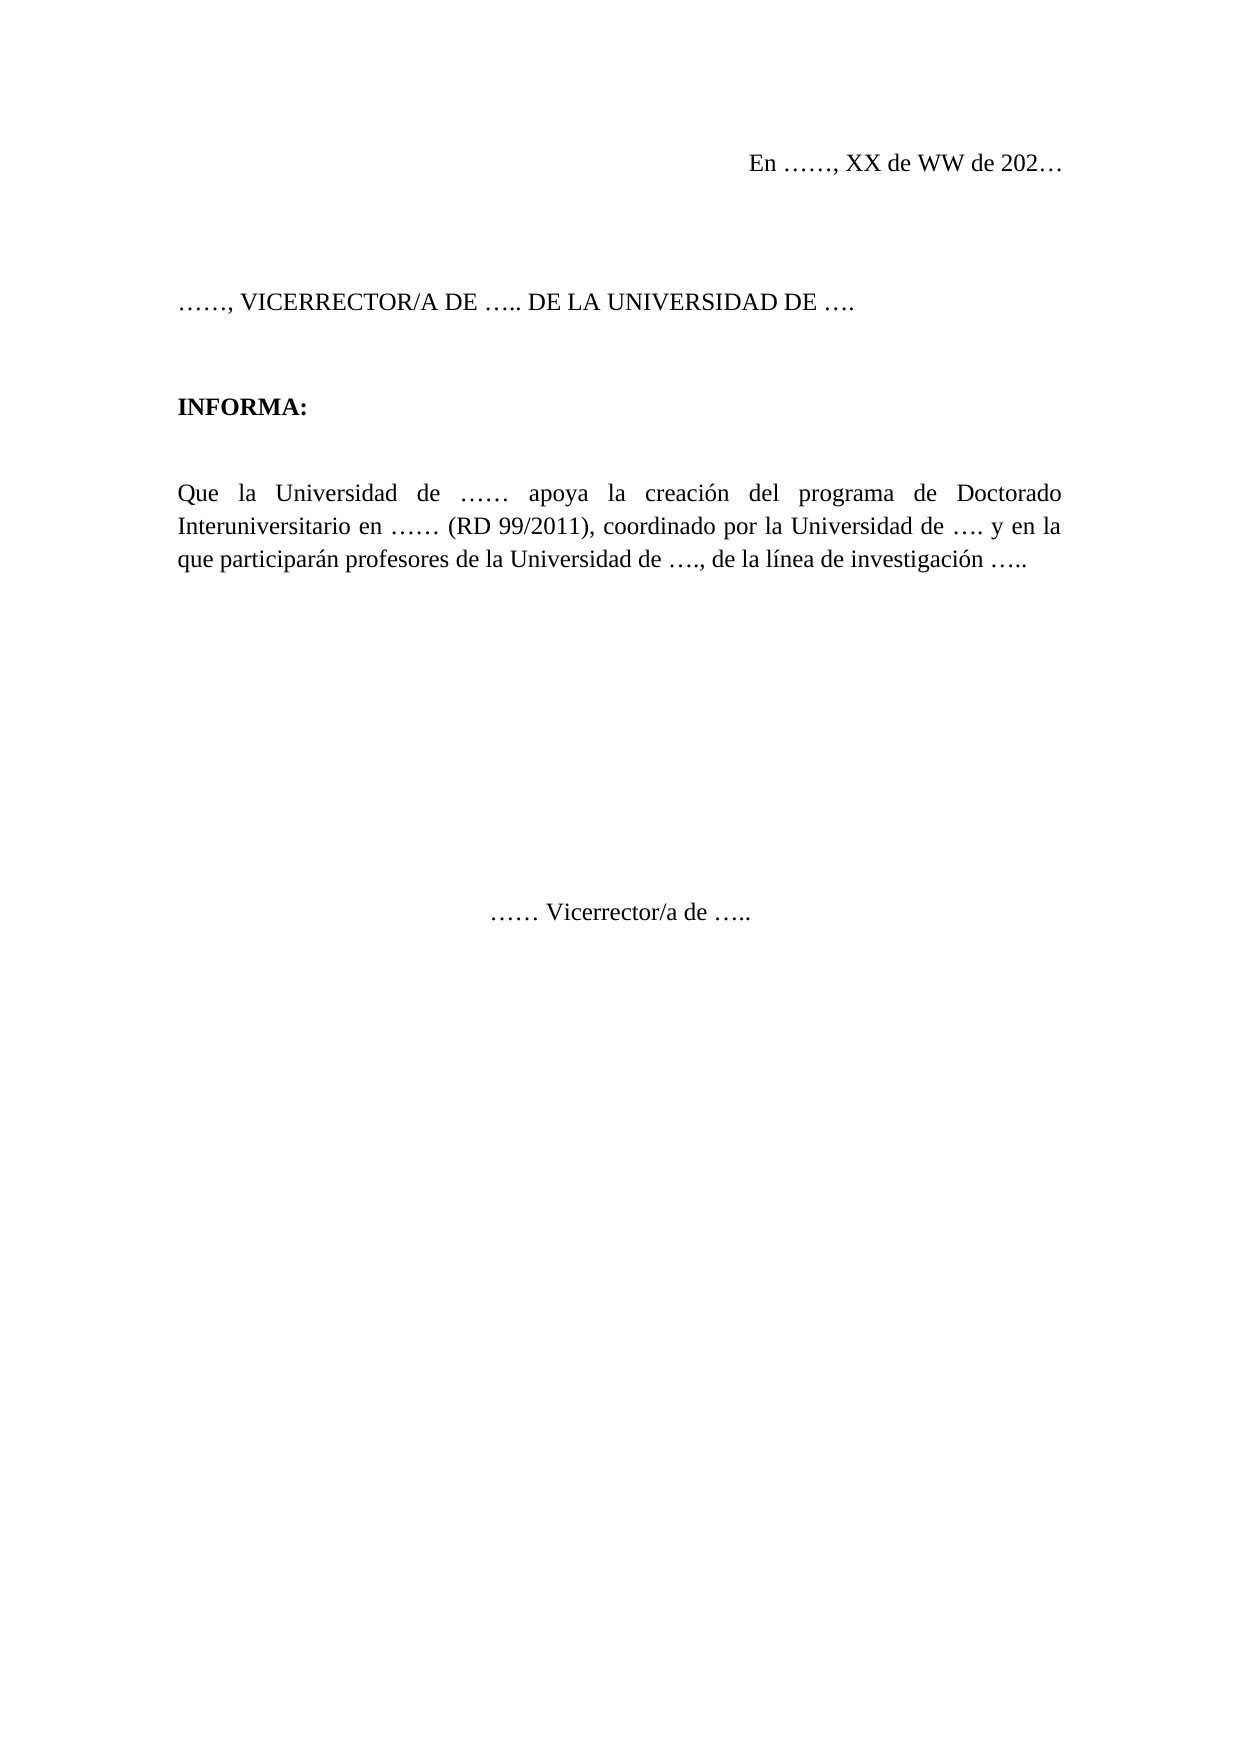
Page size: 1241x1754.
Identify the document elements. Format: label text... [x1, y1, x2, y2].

text …… Vicerrector/a de ….. [177, 897, 1063, 926]
text Que la Universidad de …… apoya la creación del programa de Doctorado Interuniversitario en …… (RD 99/2011), coordinado por la Universidad de …. y en la que participarán profesores de la Universidad de …., de la línea de investigación ….. [177, 478, 1063, 573]
text ……, VICERRECTOR/A DE ….. DE LA UNIVERSIDAD DE …. [177, 287, 1063, 315]
text En ……, XX de WW de 202… [177, 148, 1063, 176]
text INFORMA: [177, 392, 1063, 420]
